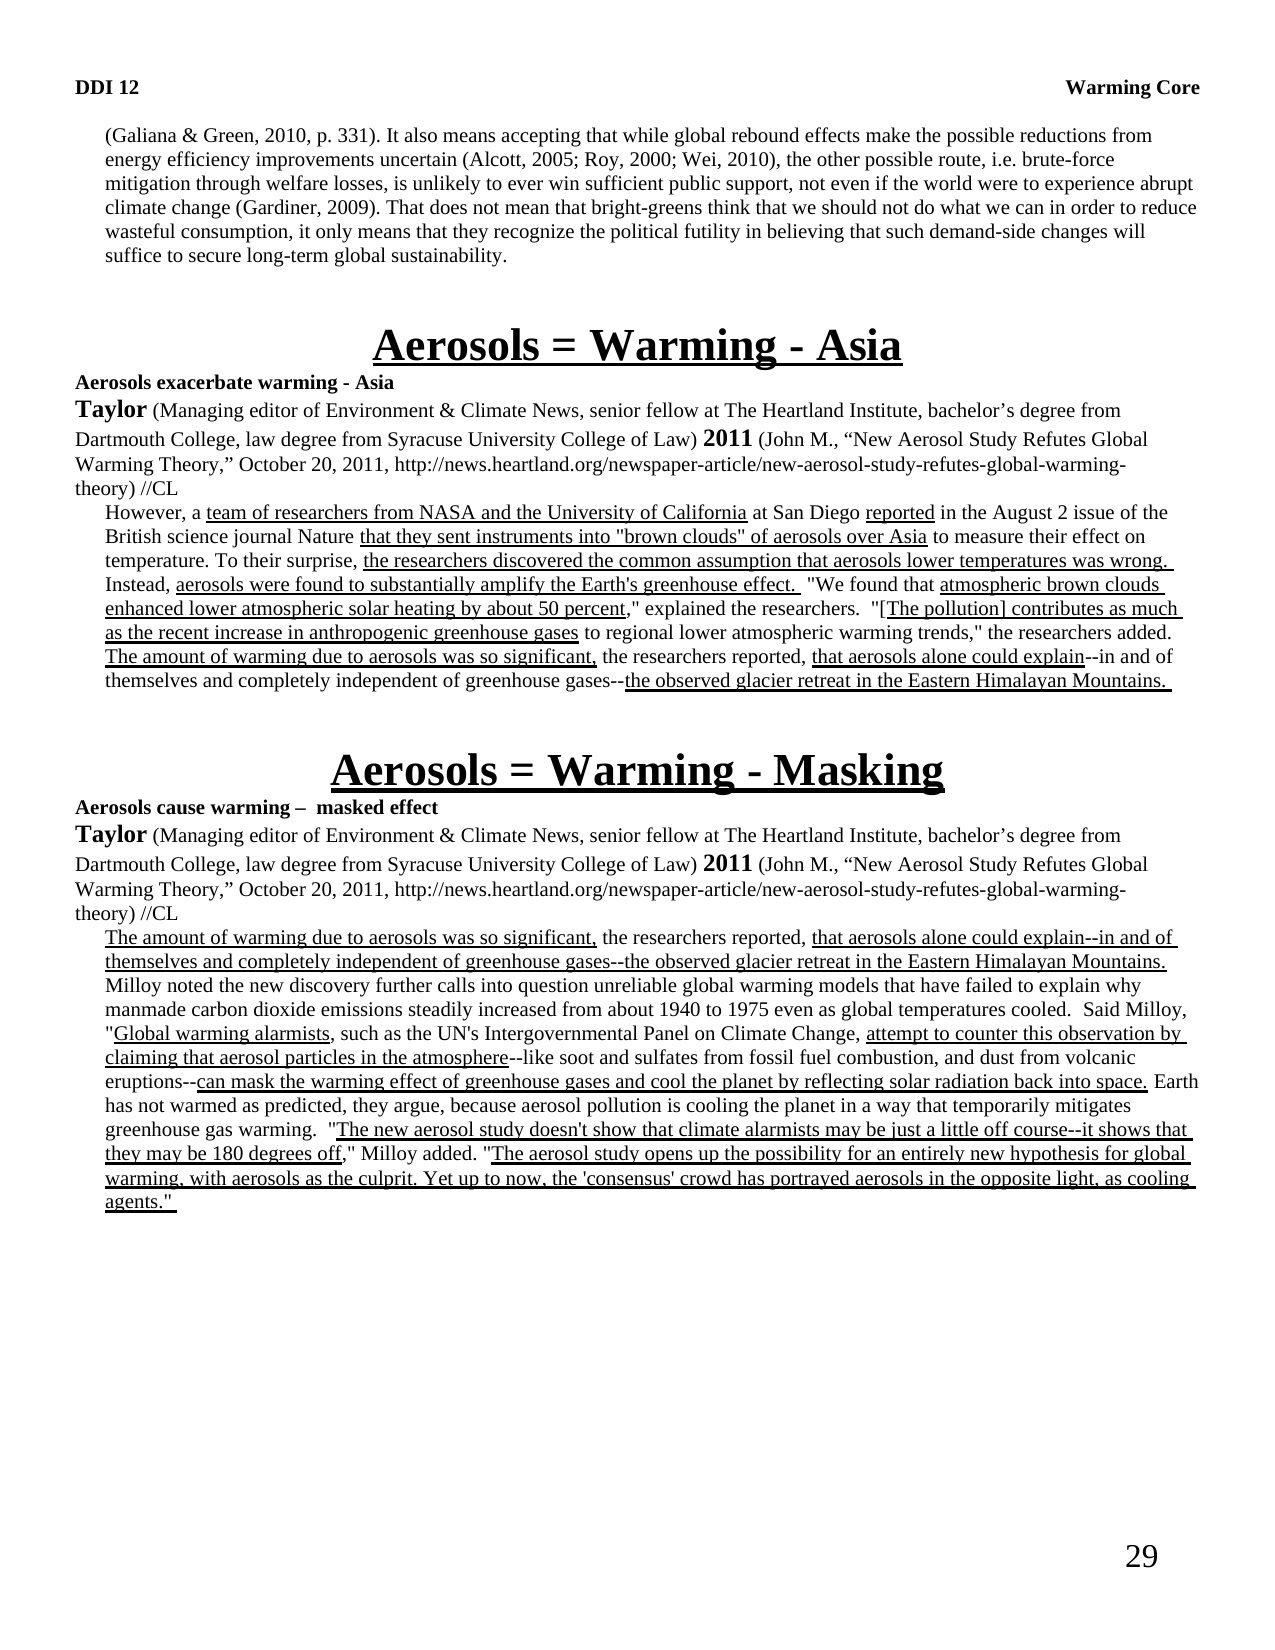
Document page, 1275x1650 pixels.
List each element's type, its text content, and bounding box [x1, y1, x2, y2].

text However, a team of researchers from NASA and the University of California at San Diego reported in the August 2 issue of the British science journal Nature that they sent instruments into "brown clouds" of aerosols over Asia to measure their effect on temperature. To their surprise, the researchers discovered the common assumption that aerosols lower temperatures was wrong. Instead, aerosols were found to substantially amplify the Earth's greenhouse effect. "We found that atmospheric brown clouds enhanced lower atmospheric solar heating by about 50 percent," explained the researchers. "[The pollution] contributes as much as the recent increase in anthropogenic greenhouse gases to regional lower atmospheric warming trends," the researchers added. The amount of warming due to aerosols was so significant, the researchers reported, that aerosols alone could explain--in and of themselves and completely independent of greenhouse gases--the observed glacier retreat in the Eastern Himalayan Mountains. [105, 500, 1200, 692]
text Aerosols cause warming – masked effect [75, 795, 1200, 819]
text Aerosols exacerbate warming - Asia [75, 370, 1200, 394]
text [105, 123, 1200, 267]
subtitle Aerosols = Warming - Asia [75, 317, 1200, 370]
text Taylor (Managing editor of Environment & Climate News, senior fellow at The Heartland Institute, bachelor’s degree from Dartmouth College, law degree from Syracuse University College of Law) 2011 (John M., “New Aerosol Study Refutes Global Warming Theory,” October 20, 2011, http://news.heartland.org/newspaper-article/new-aerosol-study-refutes-global-warming-theory) //CL [75, 819, 1200, 925]
text Taylor (Managing editor of Environment & Climate News, senior fellow at The Heartland Institute, bachelor’s degree from Dartmouth College, law degree from Syracuse University College of Law) 2011 (John M., “New Aerosol Study Refutes Global Warming Theory,” October 20, 2011, http://news.heartland.org/newspaper-article/new-aerosol-study-refutes-global-warming-theory) //CL [75, 394, 1200, 500]
text The amount of warming due to aerosols was so significant, the researchers reported, that aerosols alone could explain--in and of themselves and completely independent of greenhouse gases--the observed glacier retreat in the Eastern Himalayan Mountains. Milloy noted the new discovery further calls into question unreliable global warming models that have failed to explain why manmade carbon dioxide emissions steadily increased from about 1940 to 1975 even as global temperatures cooled. Said Milloy, "Global warming alarmists, such as the UN's Intergovernmental Panel on Climate Change, attempt to counter this observation by claiming that aerosol particles in the atmosphere--like soot and sulfates from fossil fuel combustion, and dust from volcanic eruptions--can mask the warming effect of greenhouse gases and cool the planet by reflecting solar radiation back into space. Earth has not warmed as predicted, they argue, because aerosol pollution is cooling the planet in a way that temporarily mitigates greenhouse gas warming. "The new aerosol study doesn't show that climate alarmists may be just a little off course--it shows that they may be 180 degrees off," Milloy added. "The aerosol study opens up the possibility for an entirely new hypothesis for global warming, with aerosols as the culprit. Yet up to now, the 'consensus' crowd has portrayed aerosols in the opposite light, as cooling agents." [105, 925, 1200, 1213]
subtitle Aerosols = Warming - Masking [75, 742, 1200, 795]
